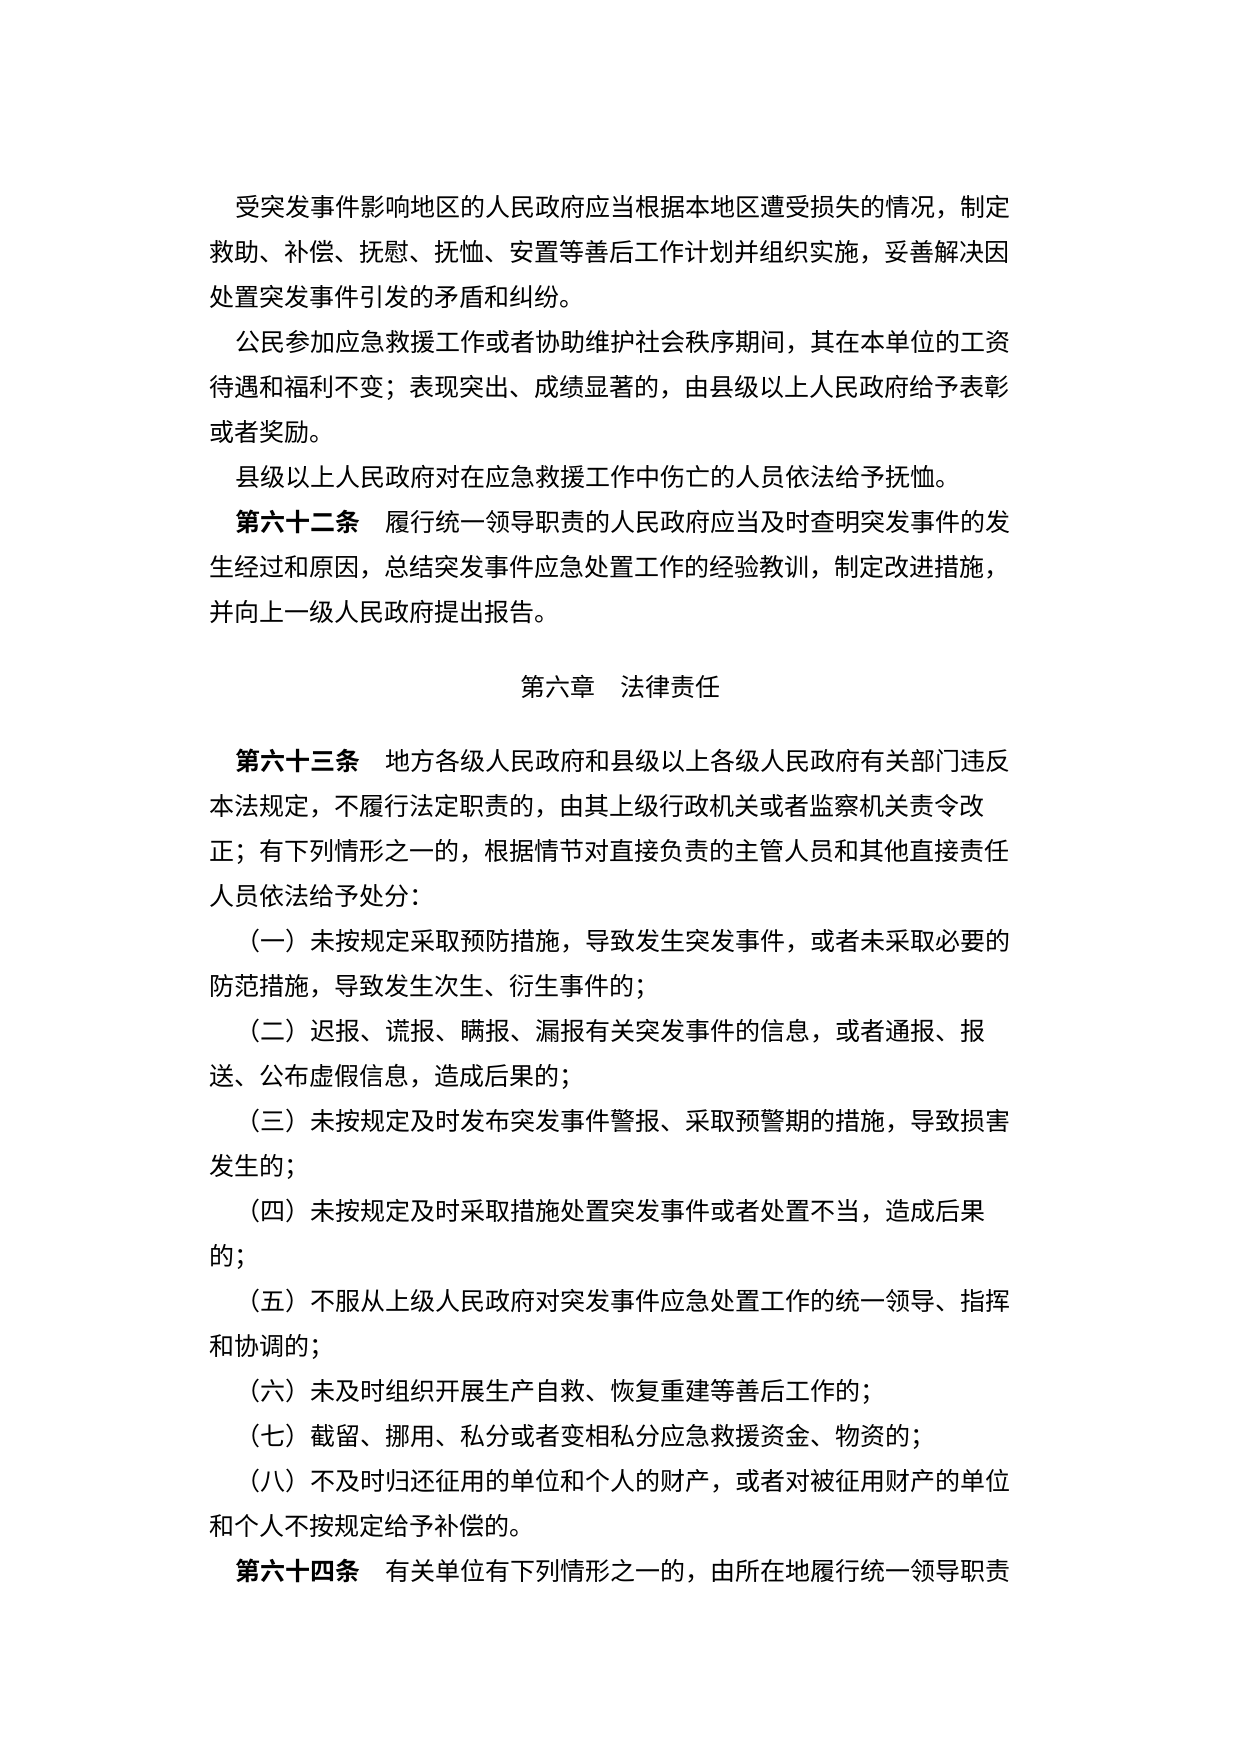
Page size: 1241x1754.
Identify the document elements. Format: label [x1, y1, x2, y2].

table_header [209, 150, 1031, 1587]
